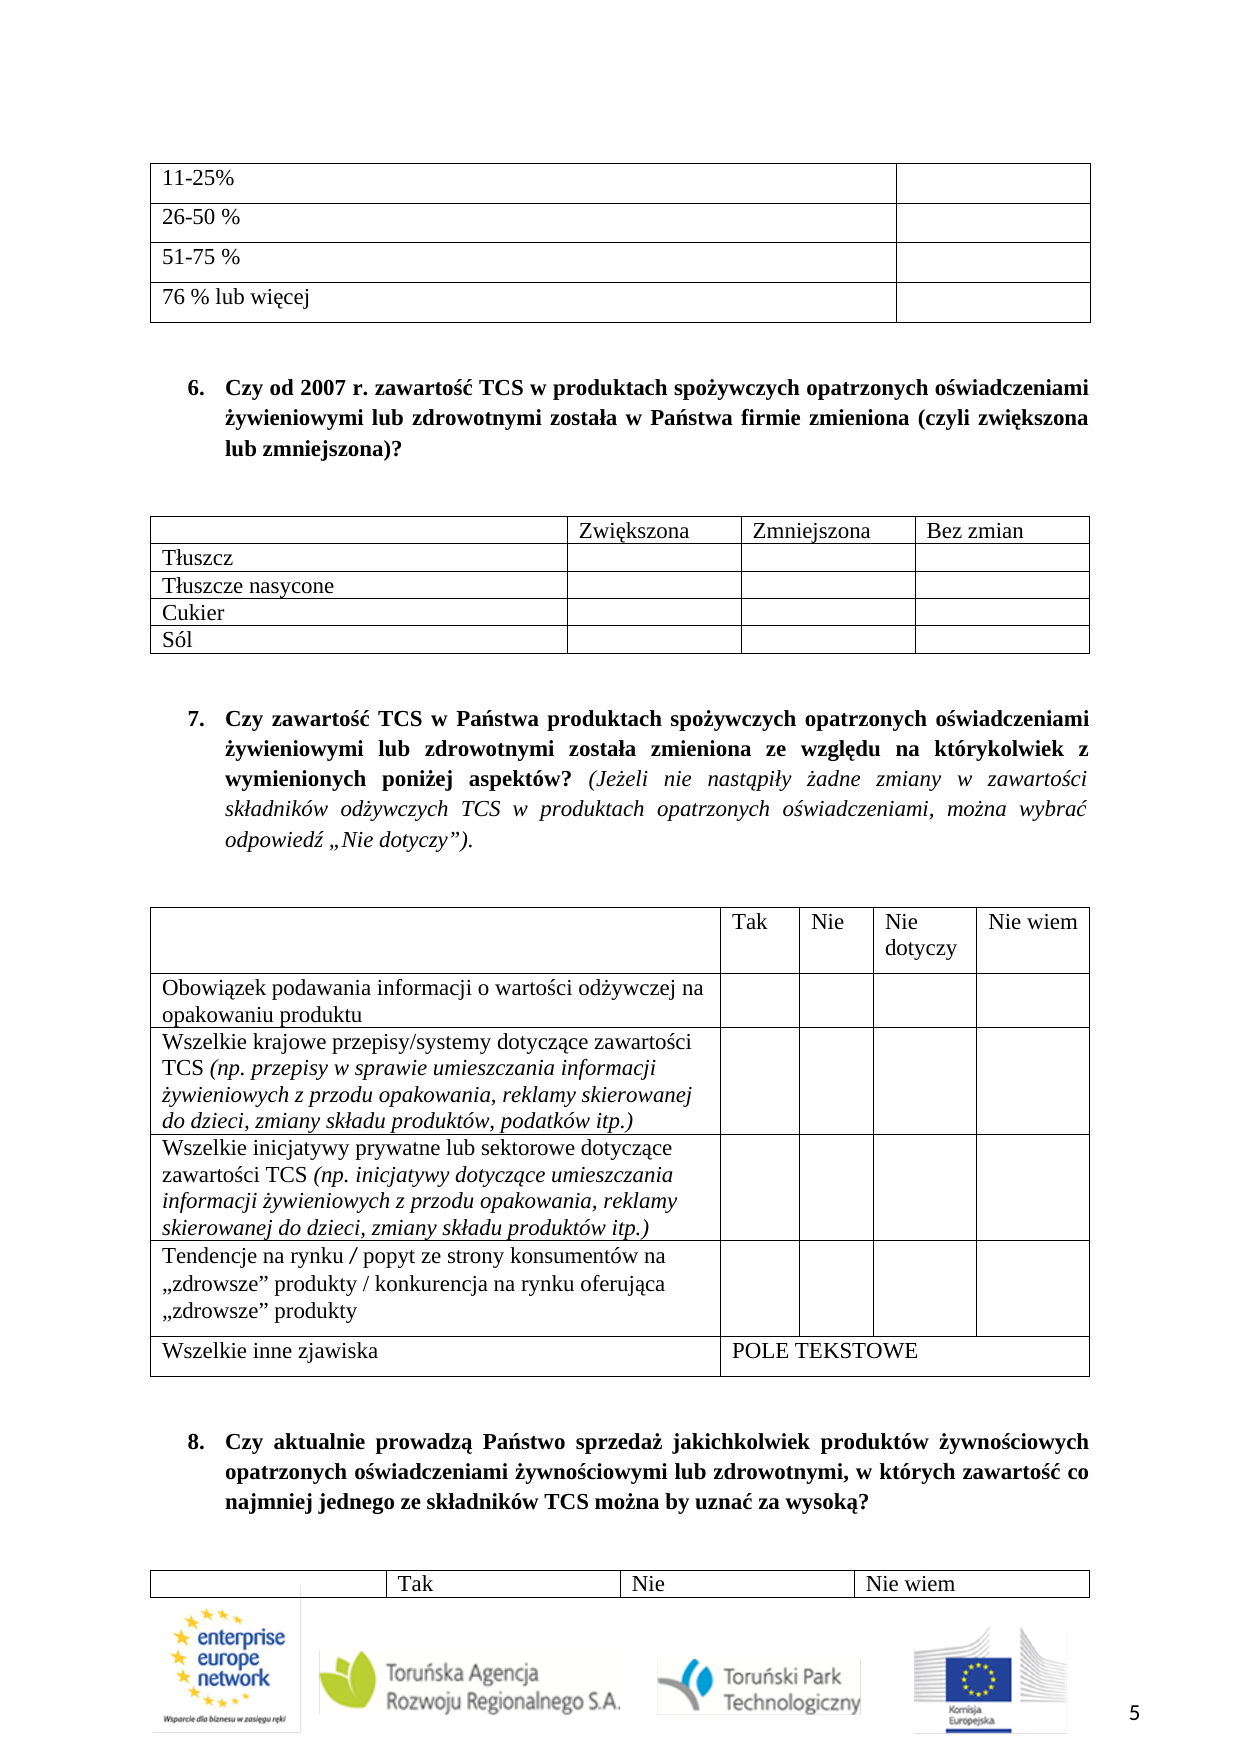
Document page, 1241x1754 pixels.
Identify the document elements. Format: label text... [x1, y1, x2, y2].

table_cell [874, 1135, 976, 1240]
table_header Nie wiem [855, 1571, 1089, 1597]
table_header Tak [721, 908, 799, 973]
table_cell Wszelkie krajowe przepisy/systemy dotyczące zawartości TCS (np. przepisy w sprawie umieszczania informacji żywieniowych z przodu opakowania, reklamy skierowanej do dzieci, zmiany składu produktów, podatków itp.) [151, 1028, 720, 1133]
table_cell [800, 974, 873, 1027]
list Czy aktualnie prowadzą Państwo sprzedaż jakichkolwiek produktów żywnościowych opatrzonych oświadczeniami żywnościowymi lub zdrowotnymi, w których zawartość co najmniej jednego ze składników TCS można by uznać za wysoką? [187, 1428, 1090, 1514]
table_cell [897, 283, 1090, 322]
table_cell [721, 974, 799, 1027]
table_cell [742, 544, 915, 571]
table_cell [977, 1028, 1089, 1133]
table_cell [897, 204, 1090, 242]
table_header Nie wiem [977, 908, 1089, 973]
table_cell [800, 1028, 873, 1133]
table_cell Tendencje na rynku / popyt ze strony konsumentów na „zdrowsze” produkty / konkurencja na rynku oferująca „zdrowsze” produkty [151, 1241, 720, 1336]
table_cell [916, 599, 1089, 625]
table_header [151, 1571, 386, 1597]
table_cell [897, 243, 1090, 282]
table_cell 51-75 % [151, 243, 896, 282]
list Czy od 2007 r. zawartość TCS w produktach spożywczych opatrzonych oświadczeniami żywieniowymi lub zdrowotnymi została w Państwa firmie zmieniona (czyli zwiększona lub zmniejszona)? [187, 374, 1090, 461]
list Czy zawartość TCS w Państwa produktach spożywczych opatrzonych oświadczeniami żywieniowymi lub zdrowotnymi została zmieniona ze względu na którykolwiek z wymienionych poniżej aspektów? (Jeżeli nie nastąpiły żadne zmiany w zawartości składników odżywczych TCS w produktach opatrzonych oświadczeniami, można wybrać odpowiedź „Nie dotyczy”). [187, 705, 1090, 852]
table_cell [897, 164, 1090, 202]
table_cell [874, 974, 976, 1027]
table_header Tak [387, 1571, 620, 1597]
table_cell 76 % lub więcej [151, 283, 896, 322]
table_cell 26-50 % [151, 204, 896, 242]
table_cell Tłuszcze nasycone [151, 572, 567, 598]
picture [914, 1626, 1068, 1734]
picture [656, 1659, 863, 1718]
table_cell [977, 1241, 1089, 1336]
table_cell [916, 626, 1089, 653]
table_cell Wszelkie inicjatywy prywatne lub sektorowe dotyczące zawartości TCS (np. inicjatywy dotyczące umieszczania informacji żywieniowych z przodu opakowania, reklamy skierowanej do dzieci, zmiany składu produktów itp.) [151, 1135, 720, 1240]
table_cell [800, 1135, 873, 1240]
table_cell [742, 599, 915, 625]
picture [318, 1651, 623, 1719]
table_cell [874, 1241, 976, 1336]
table_header Nie dotyczy [874, 908, 976, 973]
table_cell Obowiązek podawania informacji o wartości odżywczej na opakowaniu produktu [151, 974, 720, 1027]
table_cell Sól [151, 626, 567, 653]
table_cell [977, 974, 1089, 1027]
table_header [151, 517, 567, 543]
table_cell [721, 1135, 799, 1240]
table_cell [568, 626, 741, 653]
table_cell [568, 572, 741, 598]
table_cell [721, 1028, 799, 1133]
picture [153, 1598, 302, 1735]
table_cell [800, 1241, 873, 1336]
table_header Nie [800, 908, 873, 973]
table_header Bez zmian [916, 517, 1089, 543]
table_cell [916, 544, 1089, 571]
table_header Zwiększona [568, 517, 741, 543]
table_cell Wszelkie inne zjawiska [151, 1337, 720, 1376]
table_cell 11-25% [151, 164, 896, 202]
table_header [151, 908, 720, 973]
table_cell [568, 599, 741, 625]
table_cell [742, 626, 915, 653]
table_cell [568, 544, 741, 571]
table_cell POLE TEKSTOWE [721, 1337, 1089, 1376]
table_header Zmniejszona [742, 517, 915, 543]
table_cell [874, 1028, 976, 1133]
table_cell [916, 572, 1089, 598]
table_header Nie [621, 1571, 854, 1597]
table_cell [977, 1135, 1089, 1240]
table_cell [721, 1241, 799, 1336]
table_cell Tłuszcz [151, 544, 567, 571]
table_cell Cukier [151, 599, 567, 625]
table_cell [742, 572, 915, 598]
